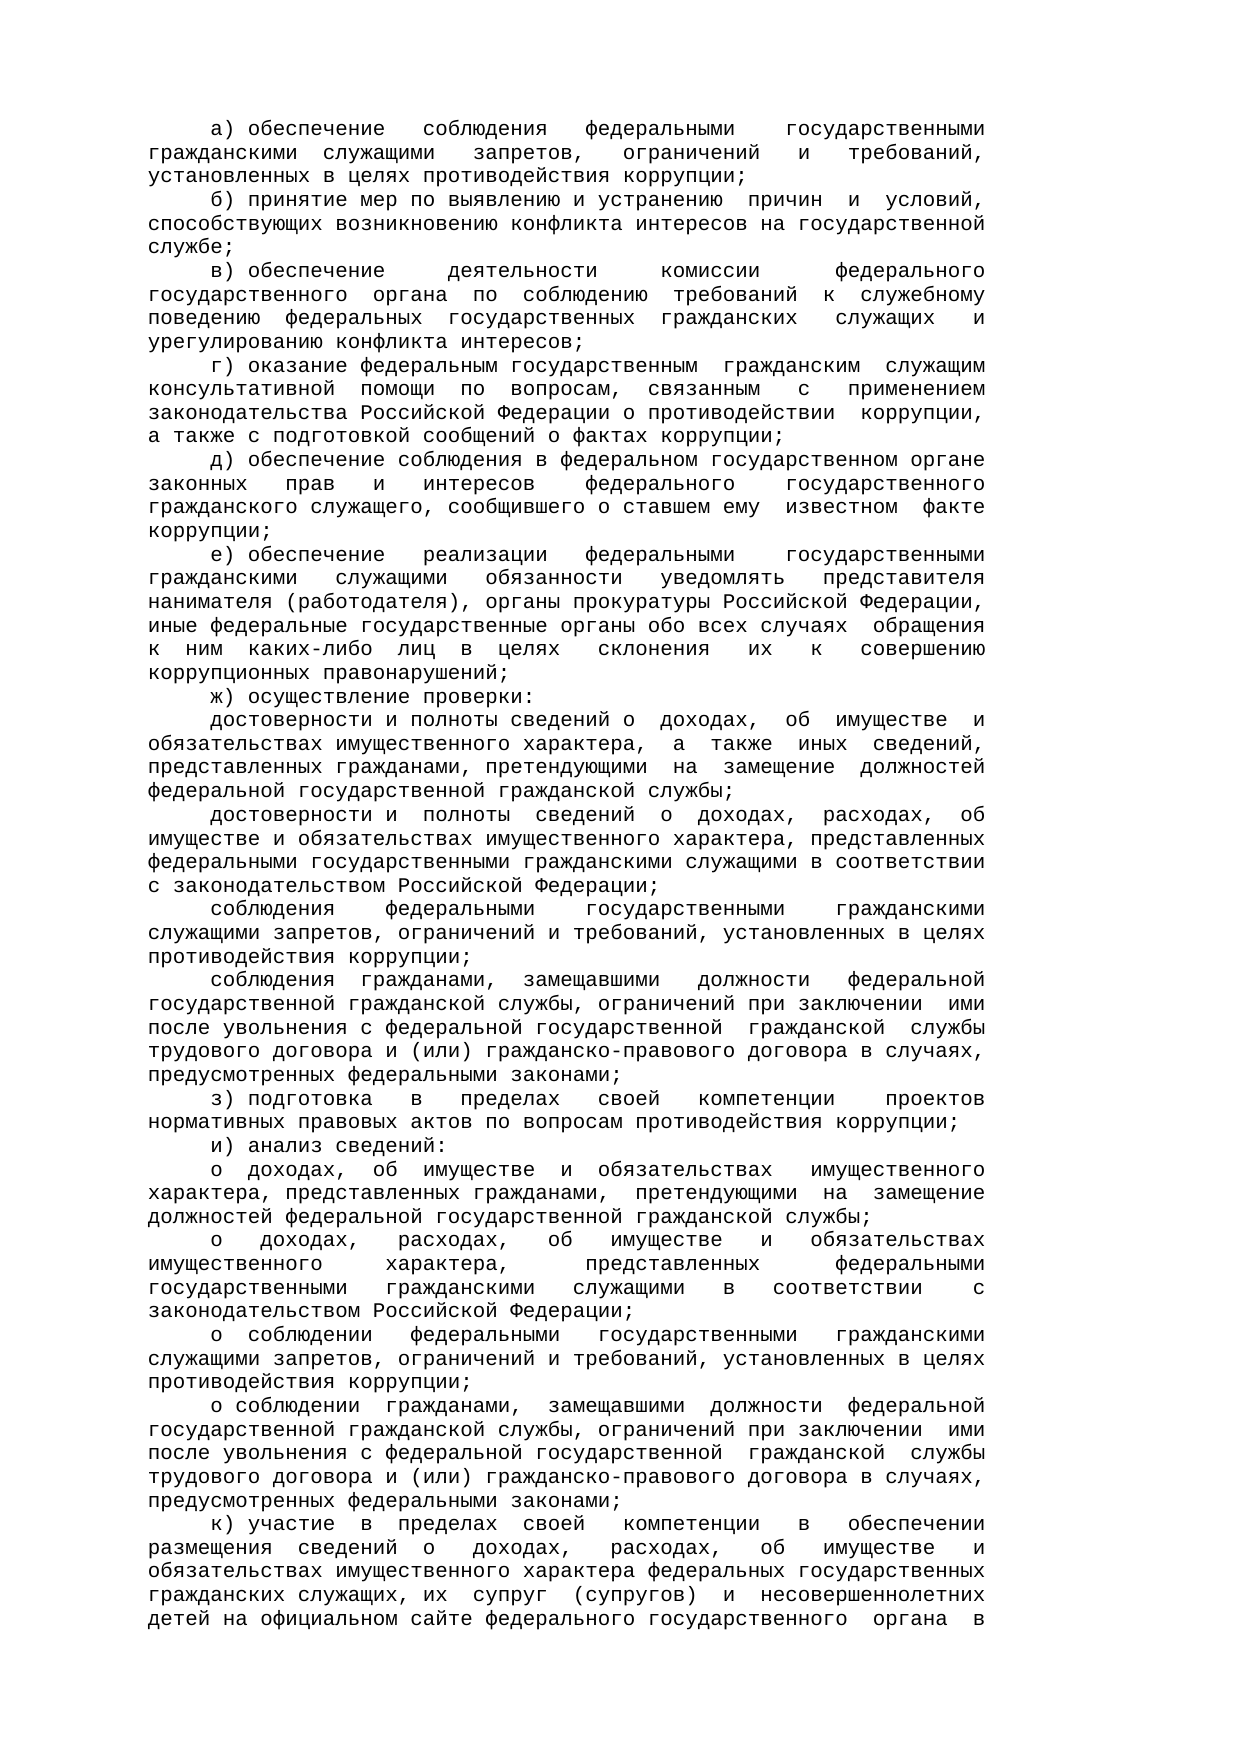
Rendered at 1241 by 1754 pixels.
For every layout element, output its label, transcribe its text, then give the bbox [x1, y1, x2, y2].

text урегулированию конфликта интересов; [148, 331, 1181, 354]
text гражданскими служащими обязанности уведомлять представителя [148, 567, 1181, 591]
text а также с подготовкой сообщений о фактах коррупции; [148, 426, 1181, 449]
text государственного органа по соблюдению требований к служебному [148, 284, 1181, 307]
text служащими запретов, ограничений и требований, установленных в целях [148, 1348, 1181, 1371]
text гражданскими служащими запретов, ограничений и требований, [148, 142, 1181, 165]
text с законодательством Российской Федерации; [148, 875, 1181, 898]
text о соблюдении федеральными государственными гражданскими [148, 1324, 1181, 1348]
text федеральными государственными гражданскими служащими в соответствии [148, 851, 1181, 875]
text трудового договора и (или) гражданско-правового договора в случаях, [148, 1466, 1181, 1489]
text нормативных правовых актов по вопросам противодействия коррупции; [148, 1111, 1181, 1135]
text гражданского служащего, сообщившего о ставшем ему известном факте [148, 496, 1181, 520]
text консультативной помощи по вопросам, связанным с применением [148, 378, 1181, 402]
text гражданских служащих, их супруг (супругов) и несовершеннолетних [148, 1584, 1181, 1608]
text детей на официальном сайте федерального государственного органа в [148, 1608, 1181, 1631]
text достоверности и полноты сведений о доходах, расходах, об [148, 804, 1181, 827]
text законодательством Российской Федерации; [148, 1300, 1181, 1324]
text установленных в целях противодействия коррупции; [148, 165, 1181, 189]
text обязательствах имущественного характера, а также иных сведений, [148, 733, 1181, 757]
text должностей федеральной государственной гражданской службы; [148, 1206, 1181, 1229]
text о доходах, об имуществе и обязательствах имущественного [148, 1158, 1181, 1182]
text служащими запретов, ограничений и требований, установленных в целях [148, 922, 1181, 946]
text к ним каких-либо лиц в целях склонения их к совершению [148, 638, 1181, 662]
text д) обеспечение соблюдения в федеральном государственном органе [148, 449, 1181, 473]
text к) участие в пределах своей компетенции в обеспечении [148, 1513, 1181, 1537]
text имуществе и обязательствах имущественного характера, представленных [148, 827, 1181, 851]
text законных прав и интересов федерального государственного [148, 473, 1181, 496]
text поведению федеральных государственных гражданских служащих и [148, 307, 1181, 331]
text г) оказание федеральным государственным гражданским служащим [148, 354, 1181, 378]
text противодействия коррупции; [148, 1371, 1181, 1395]
text предусмотренных федеральными законами; [148, 1489, 1181, 1513]
text коррупции; [148, 520, 1181, 544]
text способствующих возникновению конфликта интересов на государственной [148, 213, 1181, 236]
text з) подготовка в пределах своей компетенции проектов [148, 1088, 1181, 1111]
text иные федеральные государственные органы обо всех случаях обращения [148, 615, 1181, 638]
text о доходах, расходах, об имуществе и обязательствах [148, 1229, 1181, 1253]
text е) обеспечение реализации федеральными государственными [148, 544, 1181, 567]
text государственными гражданскими служащими в соответствии с [148, 1277, 1181, 1300]
text соблюдения гражданами, замещавшими должности федеральной [148, 969, 1181, 993]
text о соблюдении гражданами, замещавшими должности федеральной [148, 1395, 1181, 1419]
text характера, представленных гражданами, претендующими на замещение [148, 1182, 1181, 1206]
text и) анализ сведений: [148, 1135, 1181, 1158]
text б) принятие мер по выявлению и устранению причин и условий, [148, 189, 1181, 213]
text коррупционных правонарушений; [148, 662, 1181, 686]
text представленных гражданами, претендующими на замещение должностей [148, 757, 1181, 780]
text государственной гражданской службы, ограничений при заключении ими [148, 993, 1181, 1017]
text соблюдения федеральными государственными гражданскими [148, 898, 1181, 922]
text достоверности и полноты сведений о доходах, об имуществе и [148, 709, 1181, 733]
text службе; [148, 236, 1181, 260]
text нанимателя (работодателя), органы прокуратуры Российской Федерации, [148, 591, 1181, 615]
text трудового договора и (или) гражданско-правового договора в случаях, [148, 1040, 1181, 1064]
text имущественного характера, представленных федеральными [148, 1253, 1181, 1277]
text федеральной государственной гражданской службы; [148, 780, 1181, 804]
text предусмотренных федеральными законами; [148, 1064, 1181, 1088]
text после увольнения с федеральной государственной гражданской службы [148, 1442, 1181, 1466]
text противодействия коррупции; [148, 946, 1181, 969]
text а) обеспечение соблюдения федеральными государственными [148, 118, 1181, 142]
text ж) осуществление проверки: [148, 686, 1181, 709]
text государственной гражданской службы, ограничений при заключении ими [148, 1419, 1181, 1442]
text после увольнения с федеральной государственной гражданской службы [148, 1017, 1181, 1040]
text в) обеспечение деятельности комиссии федерального [148, 260, 1181, 284]
text законодательства Российской Федерации о противодействии коррупции, [148, 402, 1181, 426]
text обязательствах имущественного характера федеральных государственных [148, 1561, 1181, 1584]
text размещения сведений о доходах, расходах, об имуществе и [148, 1537, 1181, 1561]
